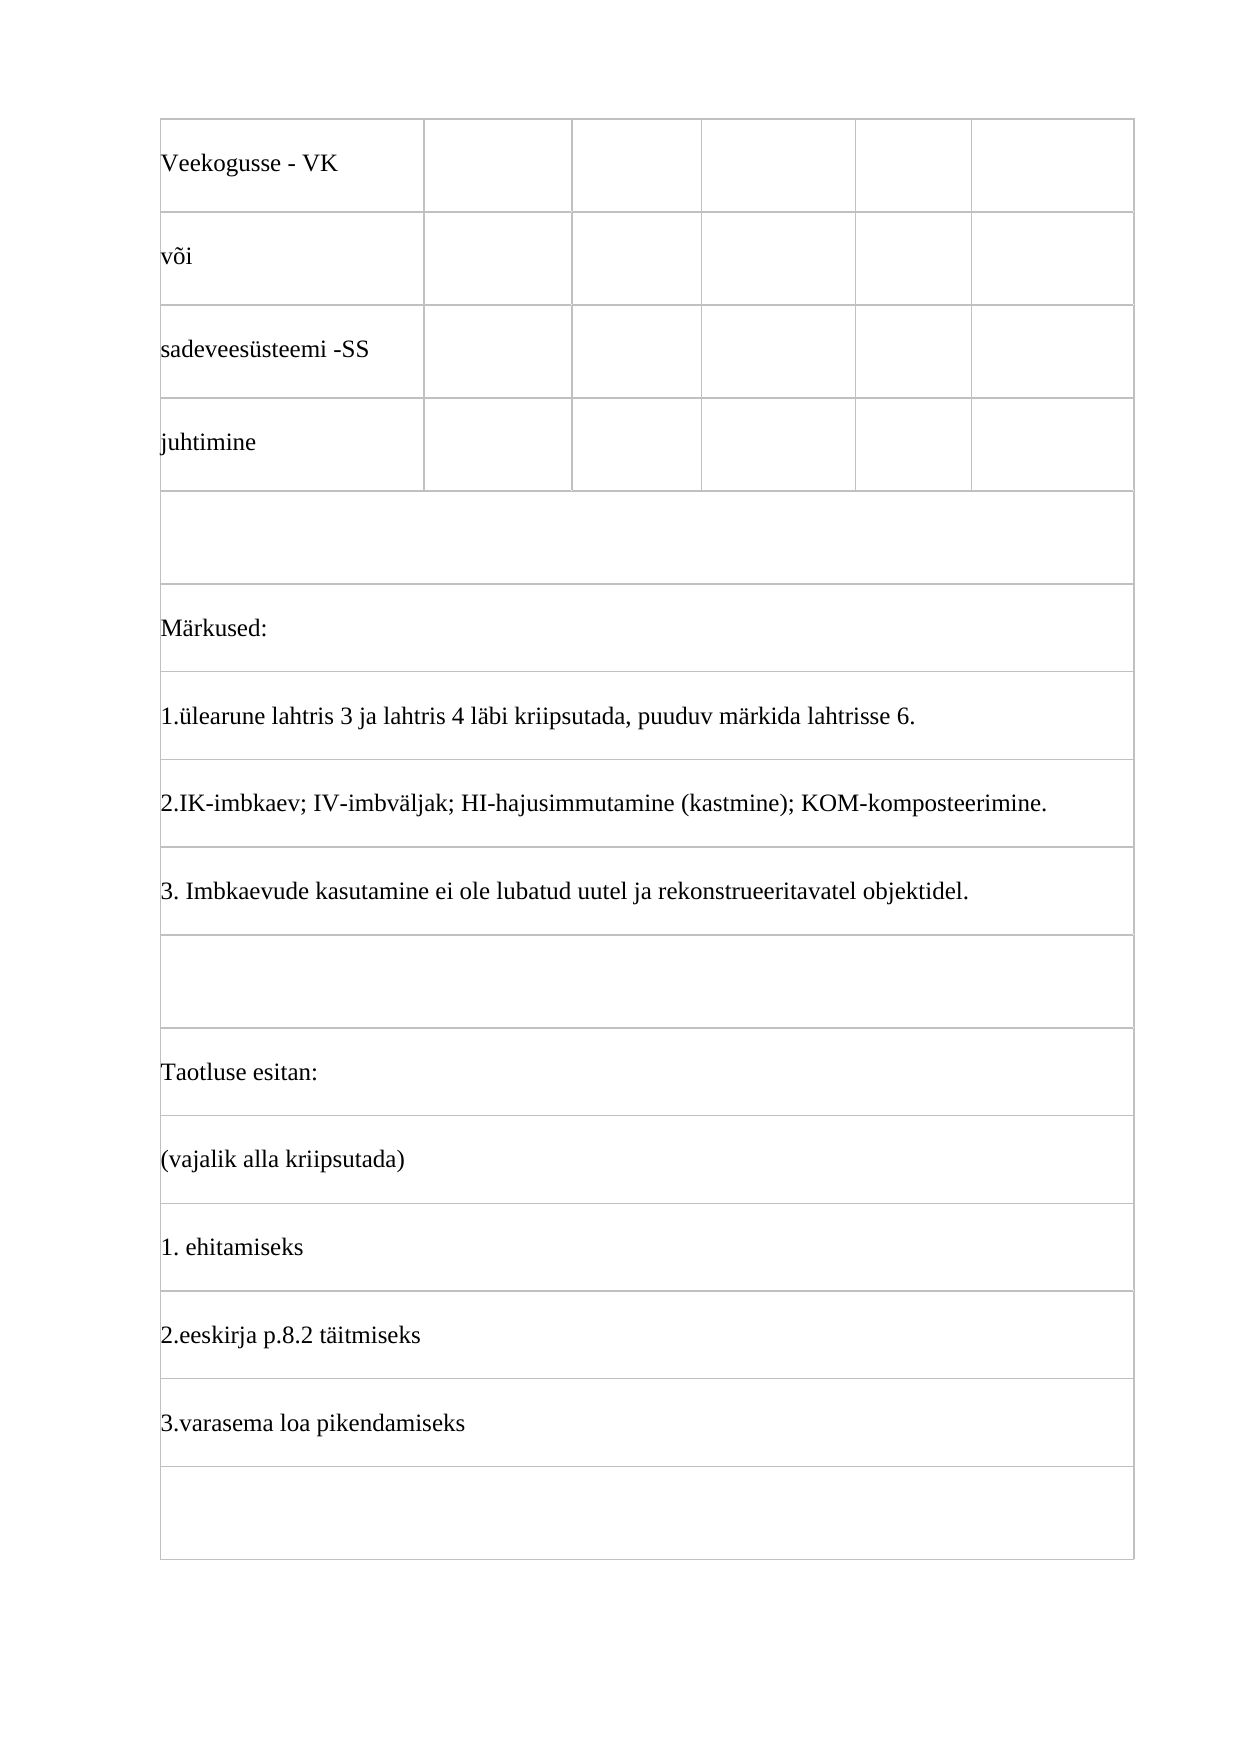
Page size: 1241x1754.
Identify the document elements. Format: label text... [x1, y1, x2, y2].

table_cell [702, 120, 855, 211]
table_cell [161, 1467, 1133, 1559]
table_cell [856, 399, 971, 490]
table_cell või [161, 213, 423, 304]
table_cell [972, 399, 1133, 490]
table_cell 1. ehitamiseks [161, 1204, 1133, 1290]
table_cell [972, 213, 1133, 304]
table_cell [573, 306, 701, 397]
table_cell [702, 399, 855, 490]
table_cell [573, 213, 701, 304]
table_cell [573, 120, 701, 211]
table_cell [972, 306, 1133, 397]
table_cell [856, 120, 971, 211]
table_cell [856, 213, 971, 304]
table_cell 2.eeskirja p.8.2 täitmiseks [161, 1292, 1133, 1378]
table_cell 2.IK-imbkaev; IV-imbväljak; HI-hajusimmutamine (kastmine); KOM-komposteerimine. [161, 760, 1133, 846]
table_cell [573, 399, 701, 490]
table_cell 3. Imbkaevude kasutamine ei ole lubatud uutel ja rekonstrueeritavatel objektidel. [161, 848, 1133, 934]
table_cell [425, 120, 571, 211]
table_cell [425, 306, 571, 397]
table_cell 3.varasema loa pikendamiseks [161, 1379, 1133, 1466]
table_cell 1.ülearune lahtris 3 ja lahtris 4 läbi kriipsutada, puuduv märkida lahtrisse 6. [161, 672, 1133, 759]
table_cell sadeveesüsteemi -SS [161, 306, 423, 397]
table_cell [425, 213, 571, 304]
table_cell [425, 399, 571, 490]
table_cell (vajalik alla kriipsutada) [161, 1116, 1133, 1202]
table_cell [856, 306, 971, 397]
table_cell [702, 213, 855, 304]
table_cell juhtimine [161, 399, 423, 490]
table_cell [161, 936, 1133, 1027]
table_cell [161, 492, 1133, 583]
table_cell [972, 120, 1133, 211]
table_cell [702, 306, 855, 397]
table_cell Märkused: [161, 585, 1133, 671]
table_cell Veekogusse - VK [161, 120, 423, 211]
table_cell Taotluse esitan: [161, 1029, 1133, 1115]
